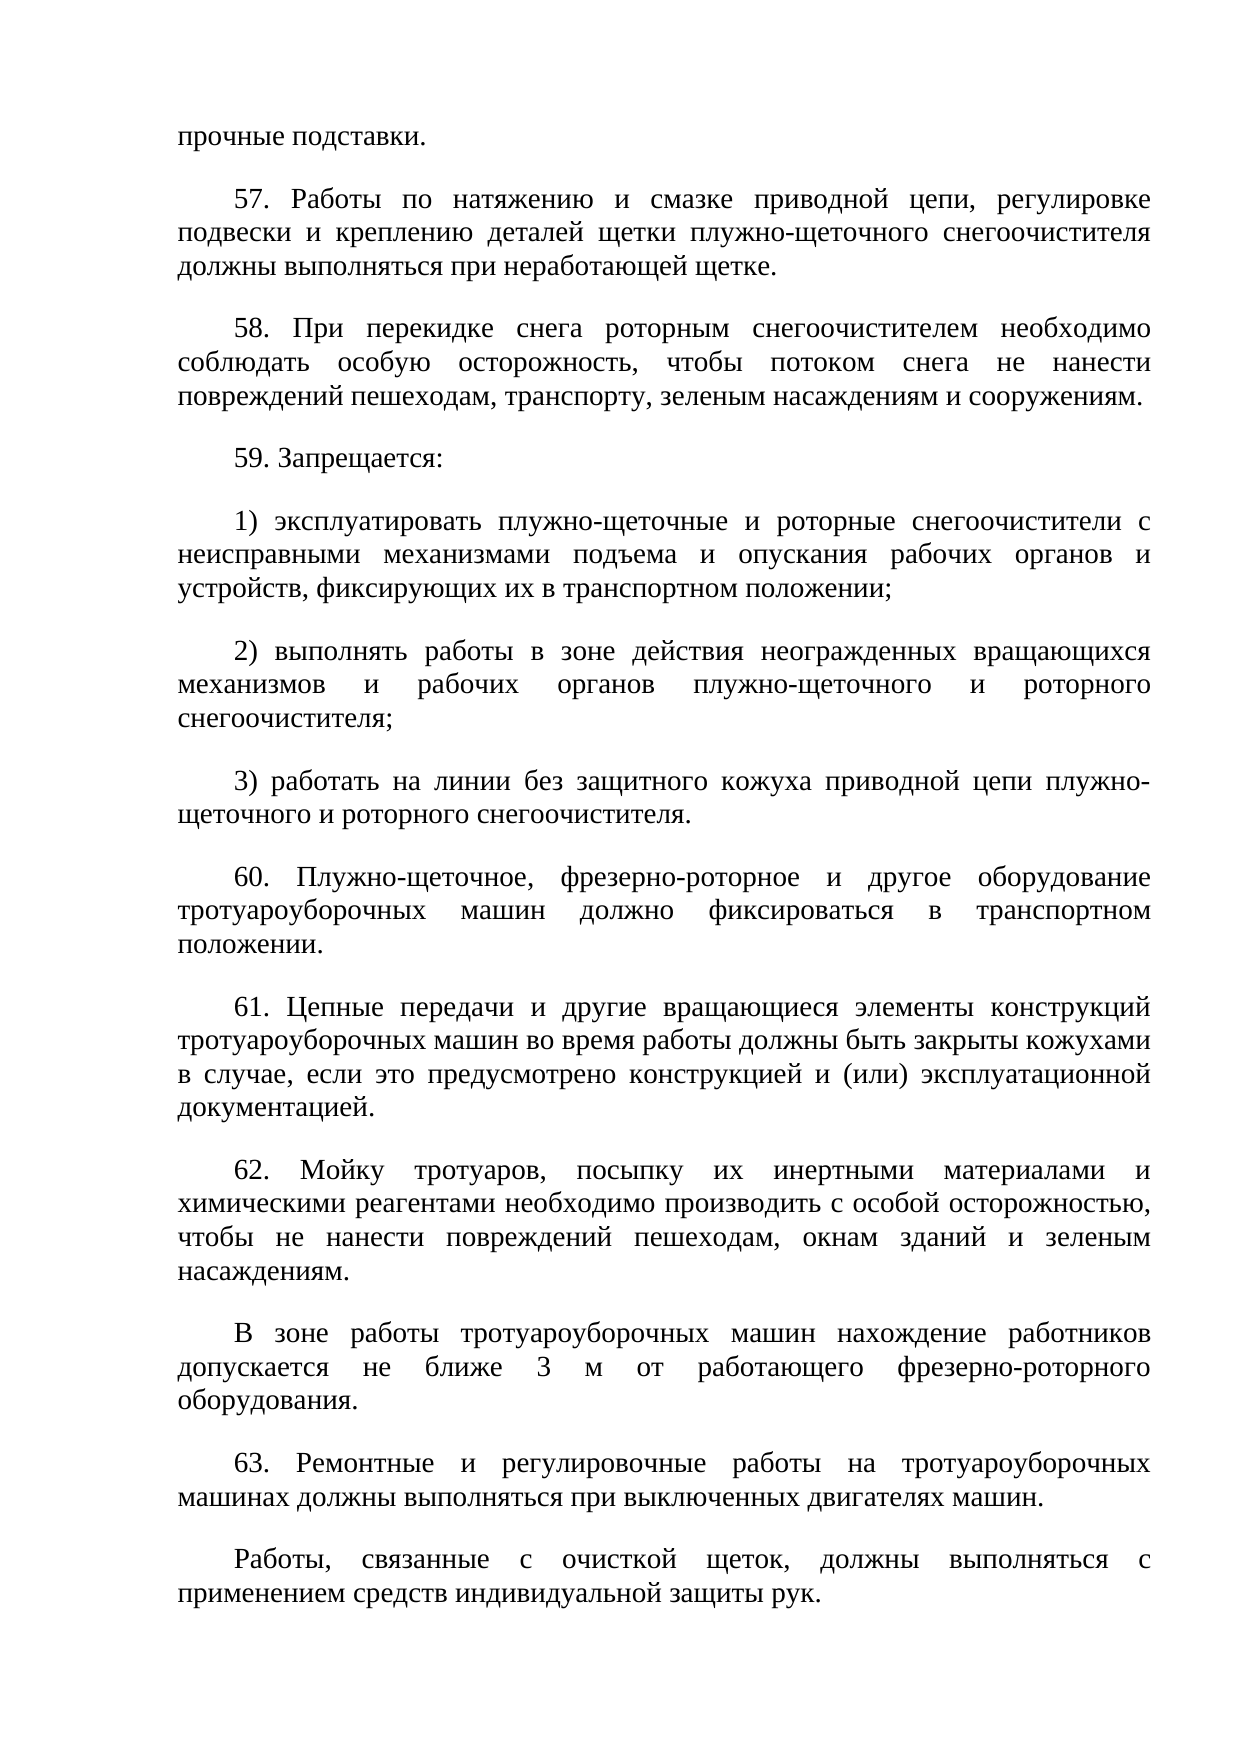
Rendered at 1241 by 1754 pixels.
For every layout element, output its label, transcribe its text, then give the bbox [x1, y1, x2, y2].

text В зоне работы тротуароуборочных машин нахождение работников допускается не ближе 3 м от работающего фрезерно-роторного оборудования. [177, 1315, 1152, 1416]
text 63. Ремонтные и регулировочные работы на тротуароуборочных машинах должны выполняться при выключенных двигателях машин. [177, 1445, 1152, 1512]
text 60. Плужно-щеточное, фрезерно-роторное и другое оборудование тротуароуборочных машин должно фиксироваться в транспортном положении. [177, 859, 1152, 959]
text 57. Работы по натяжению и смазке приводной цепи, регулировке подвески и креплению деталей щетки плужно-щеточного снегоочистителя должны выполняться при неработающей щетке. [177, 181, 1152, 281]
text 58. При перекидке снега роторным снегоочистителем необходимо соблюдать особую осторожность, чтобы потоком снега не нанести повреждений пешеходам, транспорту, зеленым насаждениям и сооружениям. [177, 311, 1152, 411]
text 1) эксплуатировать плужно-щеточные и роторные снегоочистители с неисправными механизмами подъема и опускания рабочих органов и устройств, фиксирующих их в транспортном положении; [177, 503, 1152, 604]
text 3) работать на линии без защитного кожуха приводной цепи плужно-щеточного и роторного снегоочистителя. [177, 763, 1152, 830]
text 59. Запрещается: [177, 440, 1152, 474]
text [177, 118, 1152, 152]
text 62. Мойку тротуаров, посыпку их инертными материалами и химическими реагентами необходимо производить с особой осторожностью, чтобы не нанести повреждений пешеходам, окнам зданий и зеленым насаждениям. [177, 1152, 1152, 1286]
text 2) выполнять работы в зоне действия неогражденных вращающихся механизмов и рабочих органов плужно-щеточного и роторного снегоочистителя; [177, 633, 1152, 733]
text 61. Цепные передачи и другие вращающиеся элементы конструкций тротуароуборочных машин во время работы должны быть закрыты кожухами в случае, если это предусмотрено конструкцией и (или) эксплуатационной документацией. [177, 989, 1152, 1123]
text Работы, связанные с очисткой щеток, должны выполняться с применением средств индивидуальной защиты рук. [177, 1541, 1152, 1608]
